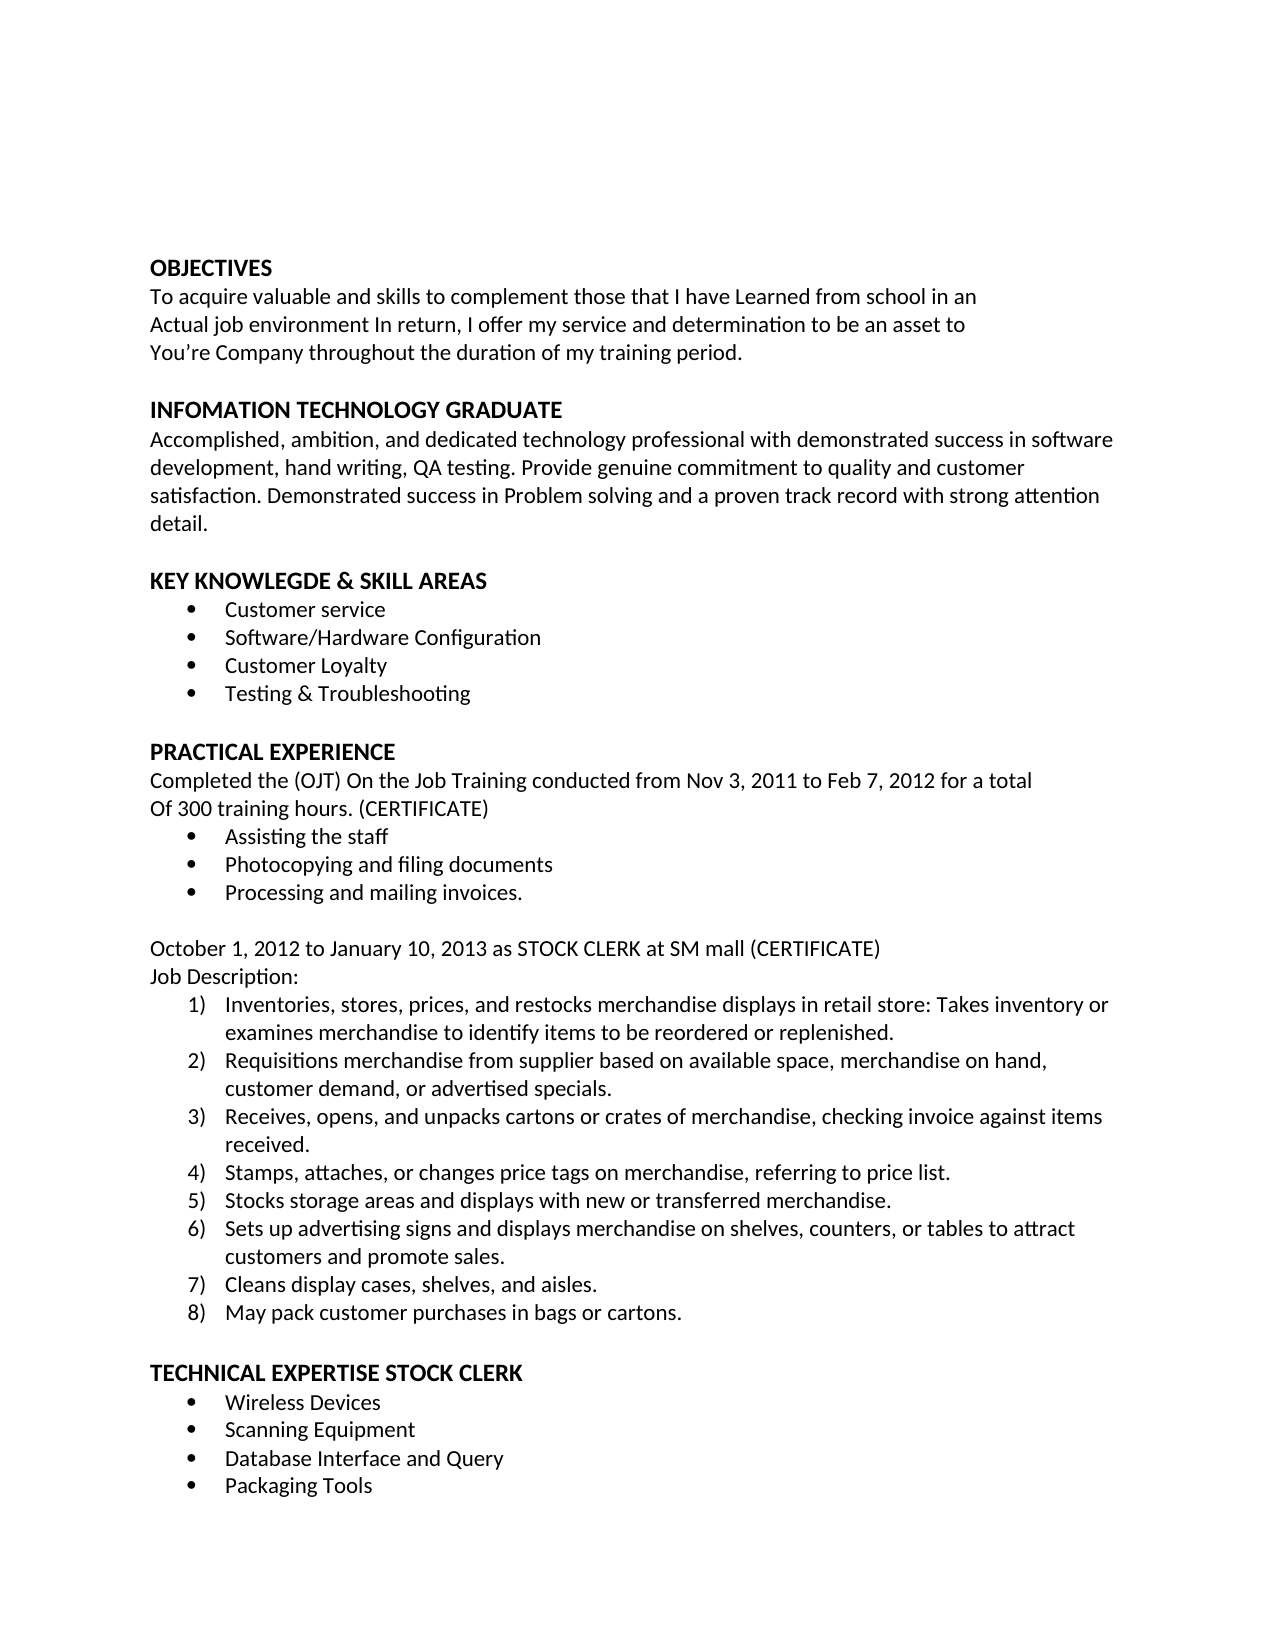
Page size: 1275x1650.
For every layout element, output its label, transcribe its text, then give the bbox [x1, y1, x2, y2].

list Receives, opens, and unpacks cartons or crates of merchandise, checking invoice against items received. [187, 1102, 1125, 1158]
text Job Description: [150, 962, 1125, 990]
list Packaging Tools [187, 1472, 1125, 1500]
text Of 300 training hours. (CERTIFICATE) [150, 794, 1125, 822]
list Customer Loyalty [187, 652, 1125, 679]
list Software/Hardware Configuration [187, 623, 1125, 652]
list Testing & Troubleshooting [187, 679, 1125, 708]
list Stocks storage areas and displays with new or transferred merchandise. [187, 1186, 1125, 1214]
text Actual job environment In return, I offer my service and determination to be an asset to [150, 310, 1125, 338]
text PRACTICAL EXPERIENCE [150, 736, 1125, 766]
list Processing and mailing invoices. [187, 878, 1125, 906]
list Sets up advertising signs and displays merchandise on shelves, counters, or tables to attract customers and promote sales. [187, 1214, 1125, 1271]
list Cleans display cases, shelves, and aisles. [187, 1271, 1125, 1298]
list Customer service [187, 596, 1125, 623]
text INFOMATION TECHNOLOGY GRADUATE [150, 394, 1125, 425]
list Database Interface and Query [187, 1444, 1125, 1472]
text OBJECTIVES [150, 252, 1125, 282]
list Inventories, stores, prices, and restocks merchandise displays in retail store: Takes inventory or examines merchandise to identify items to be reordered or replenished. [187, 990, 1125, 1046]
list Wireless Devices [187, 1388, 1125, 1416]
text TECHNICAL EXPERTISE STOCK CLERK [150, 1357, 1125, 1388]
text Accomplished, ambition, and dedicated technology professional with demonstrated success in software development, hand writing, QA testing. Provide genuine commitment to quality and customer satisfaction. Demonstrated success in Problem solving and a proven track record with strong attention detail. [150, 425, 1125, 537]
list Scanning Equipment [187, 1416, 1125, 1444]
text KEY KNOWLEGDE & SKILL AREAS [150, 565, 1125, 596]
text Completed the (OJT) On the Job Training conducted from Nov 3, 2011 to Feb 7, 2012 for a total [150, 766, 1125, 794]
text October 1, 2012 to January 10, 2013 as STOCK CLERK at SM mall (CERTIFICATE) [150, 934, 1125, 962]
text You’re Company throughout the duration of my training period. [150, 338, 1125, 366]
list Requisitions merchandise from supplier based on available space, merchandise on hand, customer demand, or advertised specials. [187, 1046, 1125, 1102]
text To acquire valuable and skills to complement those that I have Learned from school in an [150, 282, 1125, 310]
list Stamps, attaches, or changes price tags on merchandise, referring to price list. [187, 1158, 1125, 1186]
list May pack customer purchases in bags or cartons. [187, 1298, 1125, 1327]
list Assisting the staff [187, 822, 1125, 850]
list Photocopying and filing documents [187, 850, 1125, 878]
